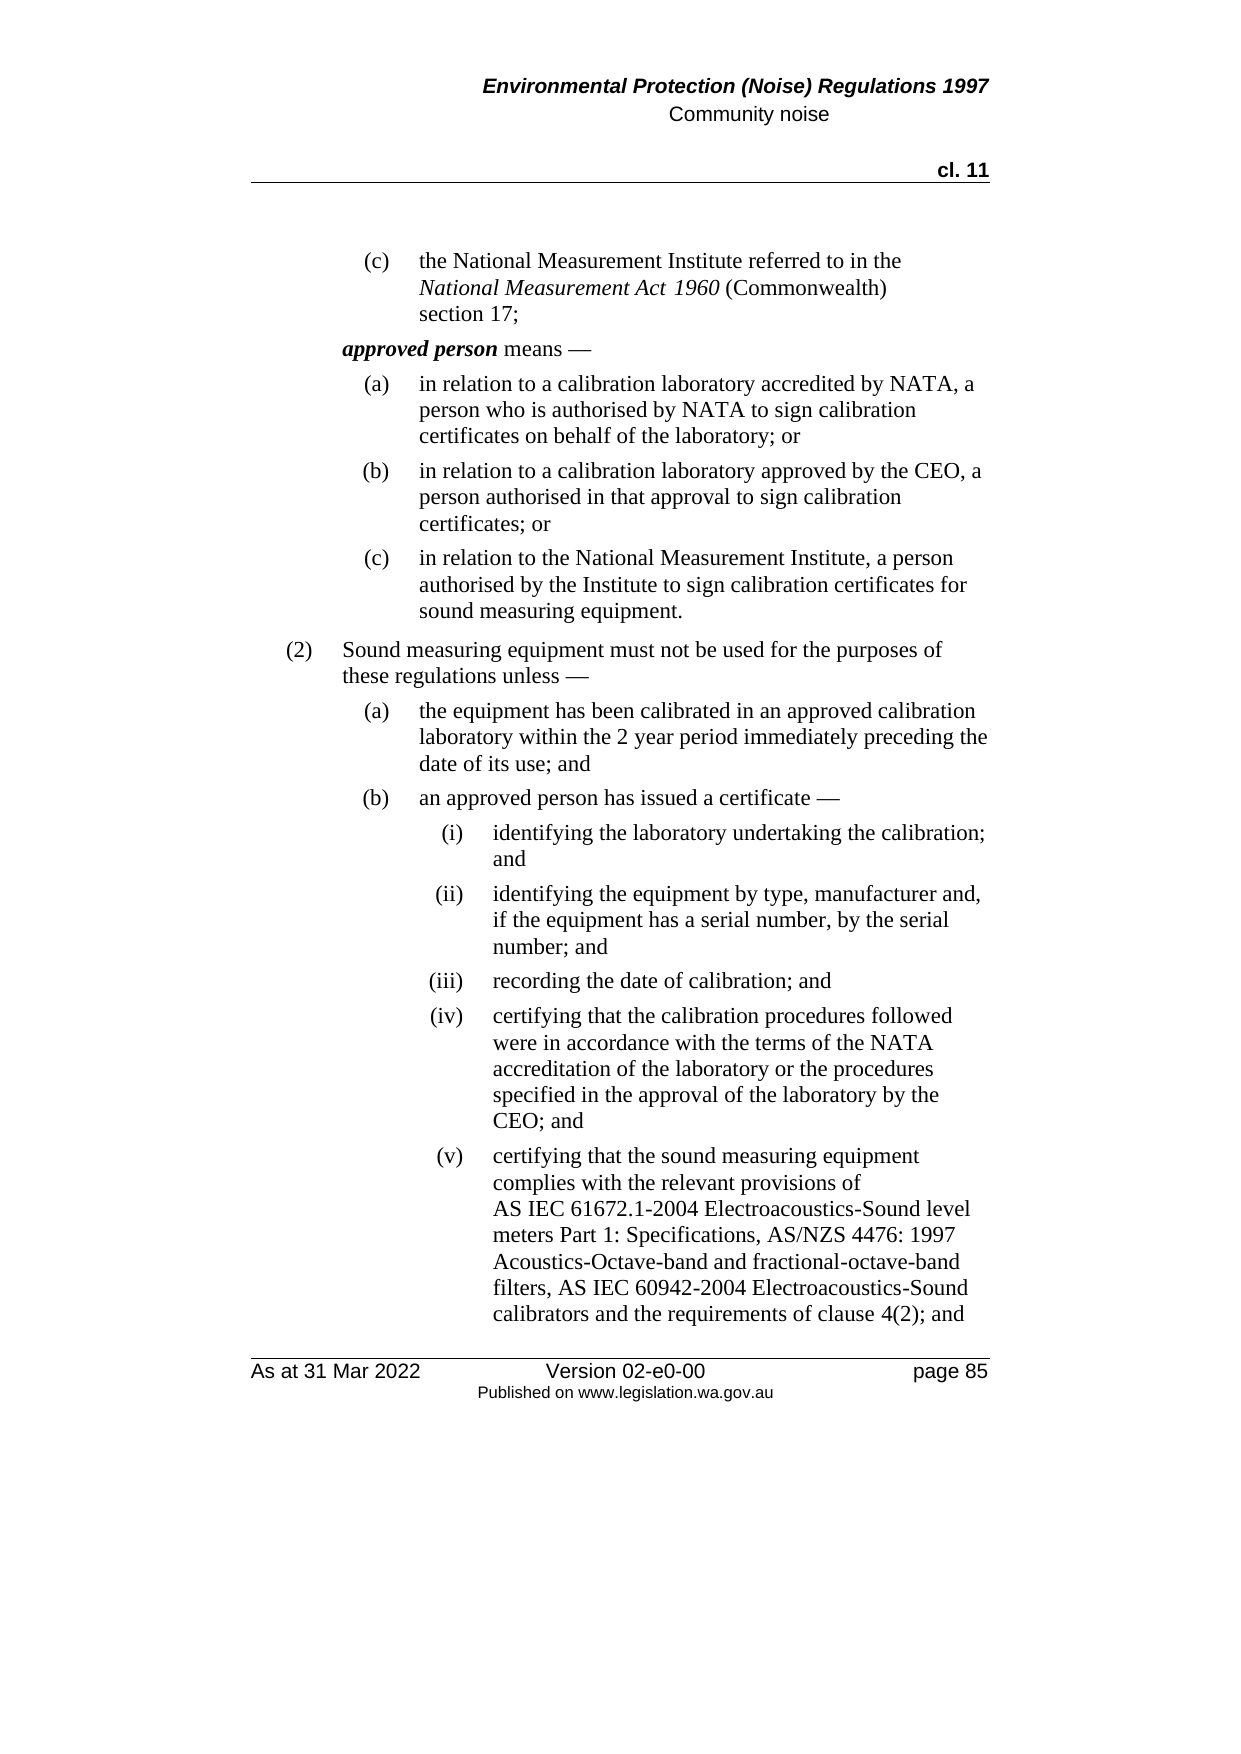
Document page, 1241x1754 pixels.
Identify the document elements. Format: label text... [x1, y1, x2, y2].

text (2) Sound measuring equipment must not be used for the purposes of these regulations unless — [251, 636, 990, 689]
text (c) in relation to the National Measurement Institute, a person authorised by the Institute to sign calibration certificates for sound measuring equipment. [251, 544, 990, 623]
text (c) the National Measurement Institute referred to in the National Measurement Act 1960 (Commonwealth) section 17; [251, 247, 990, 327]
text (iii) recording the date of calibration; and [251, 967, 990, 994]
text (a) the equipment has been calibrated in an approved calibration laboratory within the 2 year period immediately preceding the date of its use; and [251, 697, 990, 776]
text (iv) certifying that the calibration procedures followed were in accordance with the terms of the NATA accreditation of the laboratory or the procedures specified in the approval of the laboratory by the CEO; and [251, 1002, 990, 1134]
text (b) in relation to a calibration laboratory approved by the CEO, a person authorised in that approval to sign calibration certificates; or [251, 457, 990, 536]
text approved person means — [251, 335, 990, 361]
text (v) certifying that the sound measuring equipment complies with the relevant provisions of AS IEC 61672.1-2004 Electroacoustics-Sound level meters Part 1: Specifications, AS/NZS 4476: 1997 Acoustics-Octave-band and fractional-octave-band filters, AS IEC 60942-2004 Electroacoustics-Sound calibrators and the requirements of clause 4(2); and [251, 1142, 990, 1327]
text (b) an approved person has issued a certificate — [251, 784, 990, 811]
text (i) identifying the laboratory undertaking the calibration; and [251, 819, 990, 872]
text (a) in relation to a calibration laboratory accredited by NATA, a person who is authorised by NATA to sign calibration certificates on behalf of the laboratory; or [251, 369, 990, 449]
text (ii) identifying the equipment by type, manufacturer and, if the equipment has a serial number, by the serial number; and [251, 880, 990, 959]
